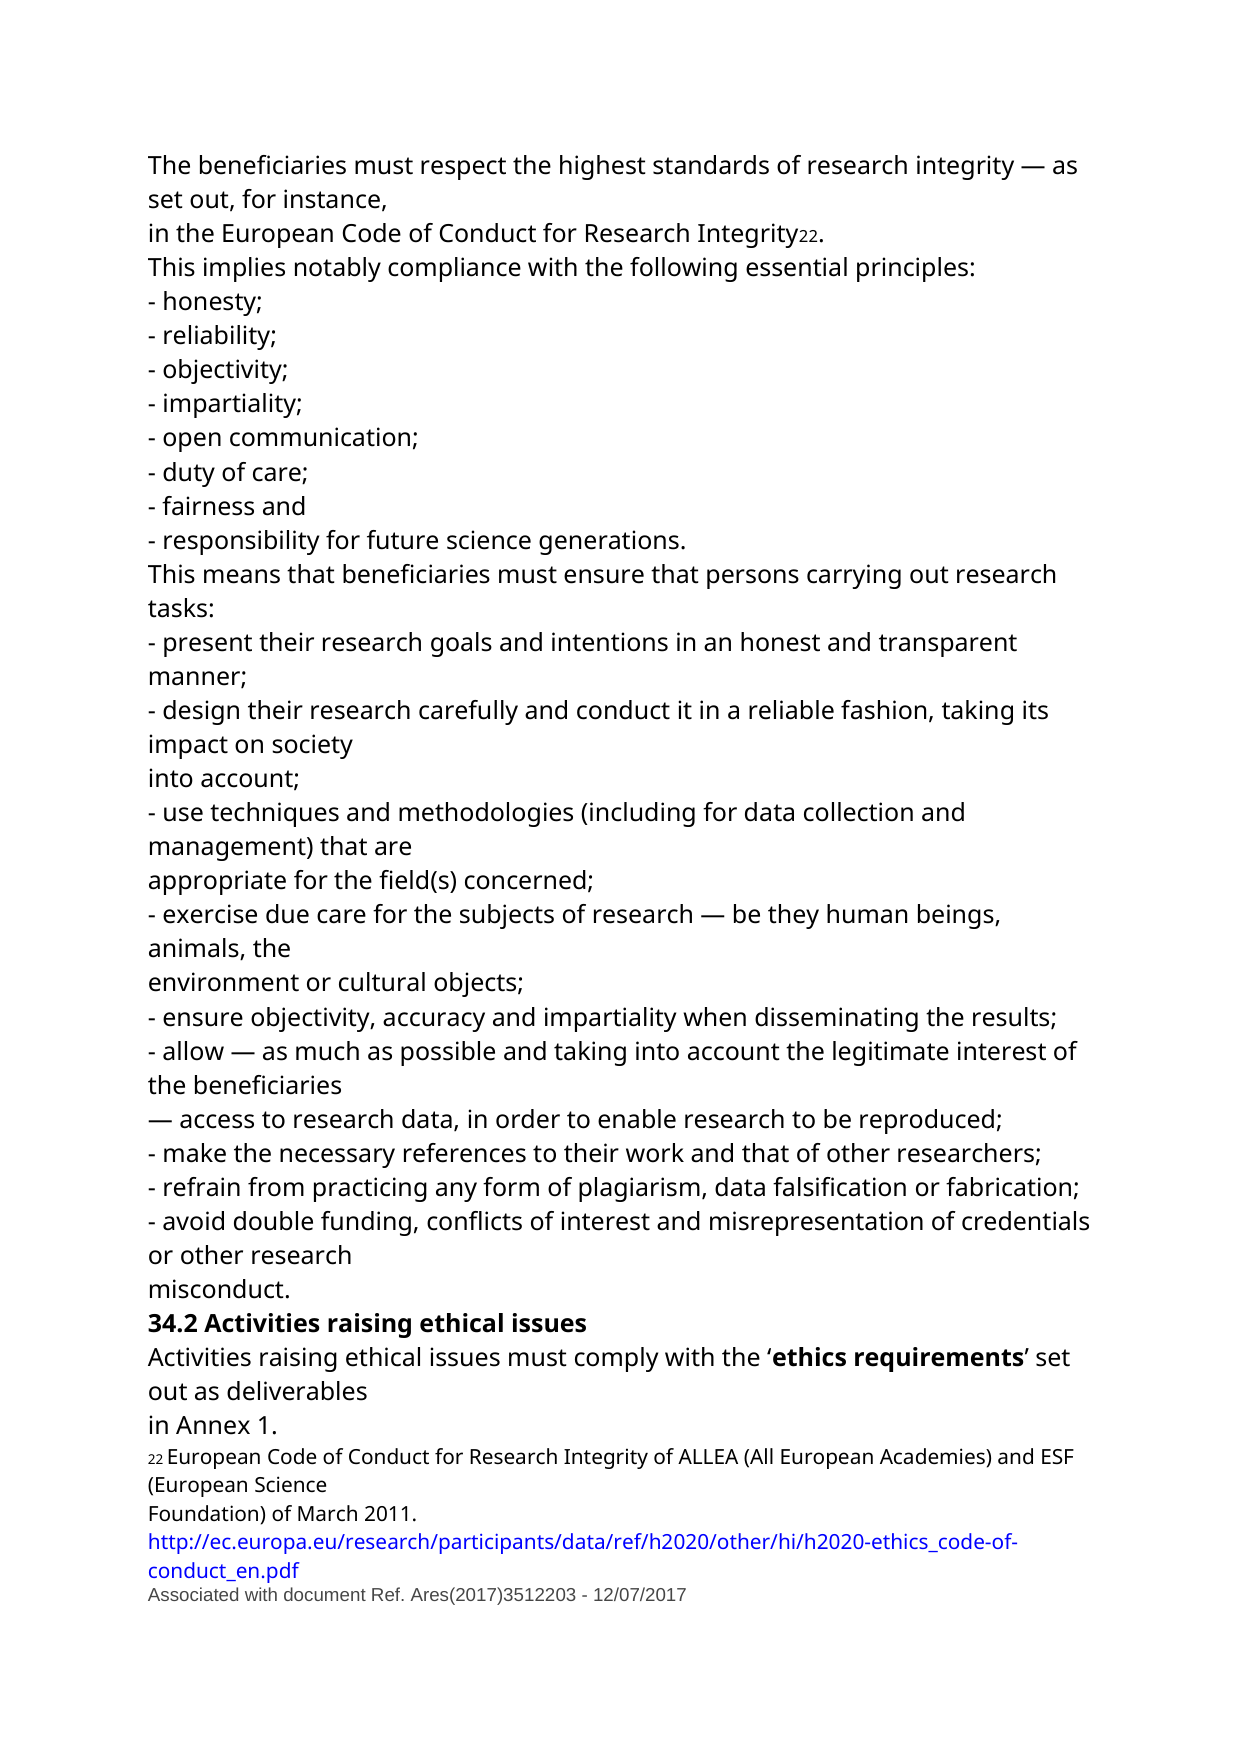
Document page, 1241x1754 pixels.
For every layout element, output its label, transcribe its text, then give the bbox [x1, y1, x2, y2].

text - exercise due care for the subjects of research — be they human beings, animals, the [148, 897, 1093, 965]
text into account; [148, 761, 1093, 795]
text Foundation) of March 2011. [148, 1499, 1093, 1527]
text 34.2 Activities raising ethical issues [148, 1306, 1093, 1340]
text - ensure objectivity, accuracy and impartiality when disseminating the results; [148, 999, 1093, 1033]
text - open communication; [148, 420, 1093, 454]
text - objectivity; [148, 352, 1093, 386]
text - fairness and [148, 488, 1093, 522]
text - design their research carefully and conduct it in a reliable fashion, taking its impact on society [148, 693, 1093, 761]
text - present their research goals and intentions in an honest and transparent manner; [148, 624, 1093, 693]
text - reliability; [148, 318, 1093, 352]
text This means that beneficiaries must ensure that persons carrying out research tasks: [148, 556, 1093, 624]
text Activities raising ethical issues must comply with the ‘ethics requirements’ set out as deliverables [148, 1340, 1093, 1408]
text environment or cultural objects; [148, 965, 1093, 999]
text - allow — as much as possible and taking into account the legitimate interest of the beneficiaries [148, 1033, 1093, 1101]
text - impartiality; [148, 386, 1093, 420]
text 22 European Code of Conduct for Research Integrity of ALLEA (All European Academies) and ESF (European Science [148, 1442, 1093, 1499]
text - duty of care; [148, 454, 1093, 488]
text - refrain from practicing any form of plagiarism, data falsification or fabrication; [148, 1169, 1093, 1203]
text - use techniques and methodologies (including for data collection and management) that are [148, 795, 1093, 863]
text appropriate for the field(s) concerned; [148, 863, 1093, 897]
text - honesty; [148, 284, 1093, 318]
text - make the necessary references to their work and that of other researchers; [148, 1135, 1093, 1169]
text - responsibility for future science generations. [148, 522, 1093, 556]
text — access to research data, in order to enable research to be reproduced; [148, 1101, 1093, 1135]
text misconduct. [148, 1272, 1093, 1306]
text The beneficiaries must respect the highest standards of research integrity — as set out, for instance, [148, 148, 1093, 216]
text in Annex 1. [148, 1408, 1093, 1442]
text This implies notably compliance with the following essential principles: [148, 250, 1093, 284]
text Associated with document Ref. Ares(2017)3512203 - 12/07/2017 [148, 1584, 1093, 1606]
text http://ec.europa.eu/research/participants/data/ref/h2020/other/hi/h2020-ethics_code-of-conduct_en.pdf [148, 1527, 1093, 1584]
text in the European Code of Conduct for Research Integrity22. [148, 216, 1093, 250]
text - avoid double funding, conflicts of interest and misrepresentation of credentials or other research [148, 1203, 1093, 1272]
